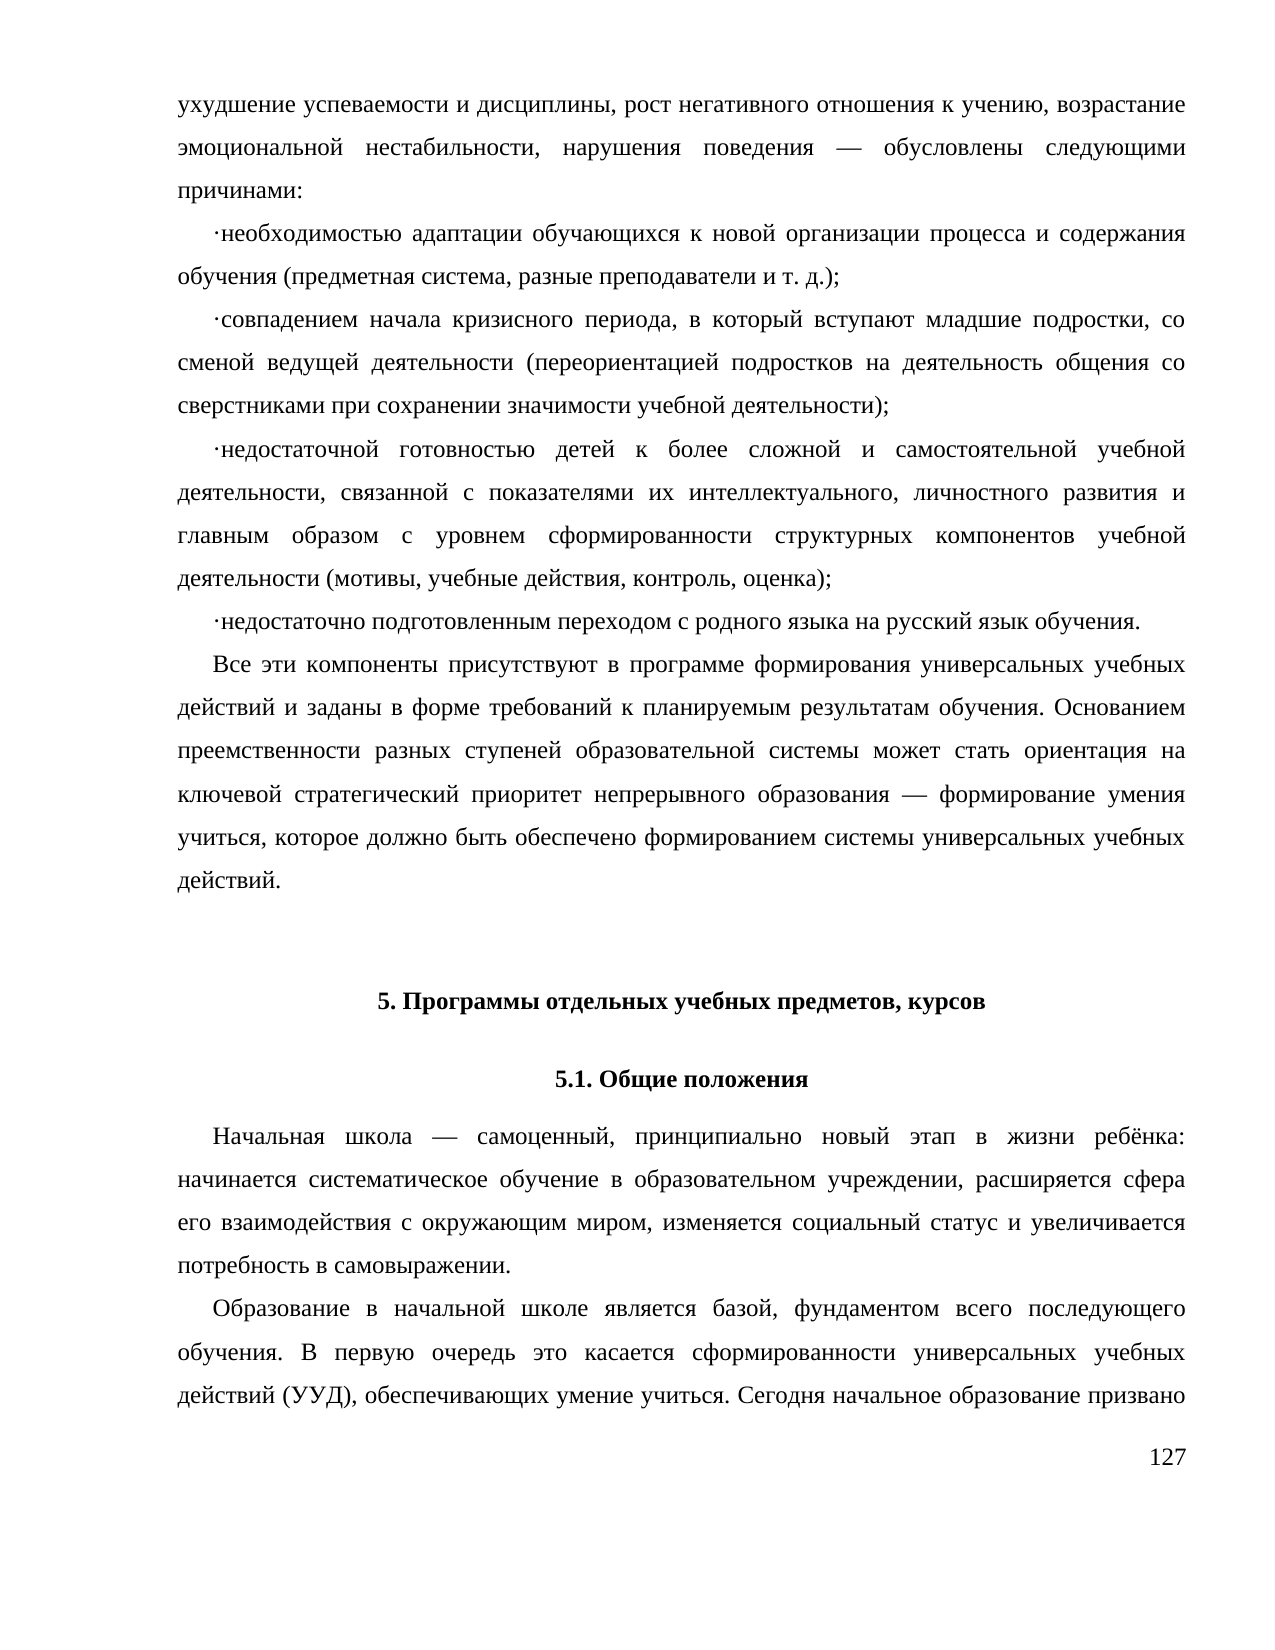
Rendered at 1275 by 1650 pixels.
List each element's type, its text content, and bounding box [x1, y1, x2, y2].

text ·совпадением начала кризисного периода, в который вступают младшие подростки, со сменой ведущей деятельности (переориентацией подростков на деятельность общения со сверстниками при сохранении значимости учебной деятельности); [177, 304, 1186, 419]
text 5.1. Общие положения [177, 1064, 1186, 1093]
text ·необходимостью адаптации обучающихся к новой организации процесса и содержания обучения (предметная система, разные преподаватели и т. д.); [177, 218, 1186, 290]
text Все эти компоненты присутствуют в программе формирования универсальных учебных действий и заданы в форме требований к планируемым результатам обучения. Основанием преемственности разных ступеней образовательной системы может стать ориентация на ключевой стратегический приоритет непрерывного образования — формирование умения учиться, которое должно быть обеспечено формированием системы универсальных учебных действий. [177, 649, 1186, 894]
text 5. Программы отдельных учебных предметов, курсов [177, 986, 1186, 1015]
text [177, 89, 1186, 204]
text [177, 1293, 1186, 1408]
text Начальная школа — самоценный, принципиально новый этап в жизни ребёнка: начинается систематическое обучение в образовательном учреждении, расширяется сфера его взаимодействия с окружающим миром, изменяется социальный статус и увеличивается потребность в самовыражении. [177, 1121, 1186, 1279]
text ·недостаточной готовностью детей к более сложной и самостоятельной учебной деятельности, связанной с показателями их интеллектуального, личностного развития и главным образом с уровнем сформированности структурных компонентов учебной деятельности (мотивы, учебные действия, контроль, оценка); [177, 434, 1186, 592]
text ·недостаточно подготовленным переходом с родного языка на русский язык обучения. [177, 606, 1186, 635]
